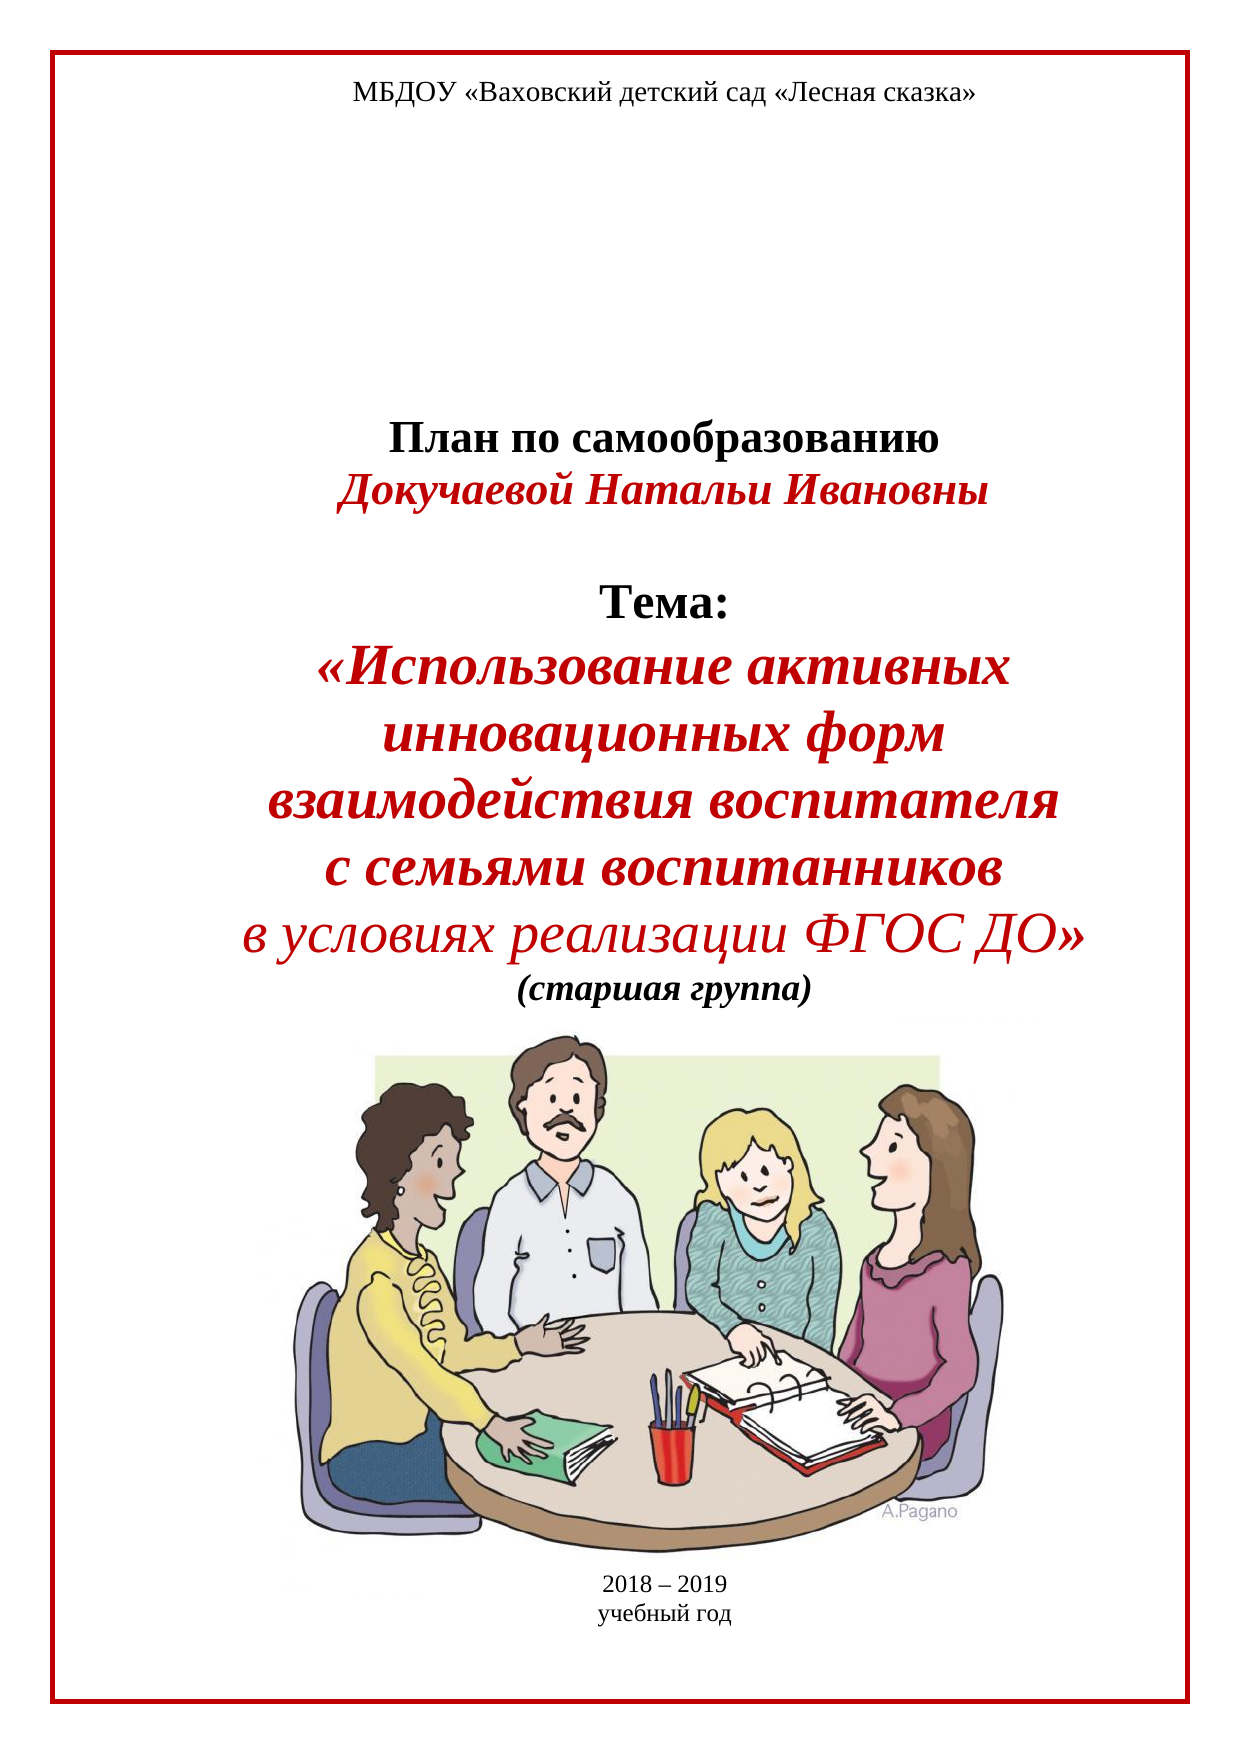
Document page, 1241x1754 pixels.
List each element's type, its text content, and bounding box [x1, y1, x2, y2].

text 2018 – 2019 [177, 1569, 1152, 1598]
text в условиях реализации ФГОС ДО» [177, 898, 1152, 965]
text «Использование активных инновационных форм взаимодействия воспитателя [177, 630, 1152, 831]
text Докучаевой Натальи Ивановны [177, 462, 1152, 515]
text с семьями воспитанников [177, 831, 1152, 898]
text Тема: [177, 572, 1152, 630]
text учебный год [177, 1598, 1152, 1626]
text План по самообразованию [177, 409, 1152, 462]
text МБДОУ «Ваховский детский сад «Лесная сказка» [177, 74, 1152, 107]
text (старшая группа) [177, 965, 1152, 1008]
picture [261, 1015, 1039, 1569]
